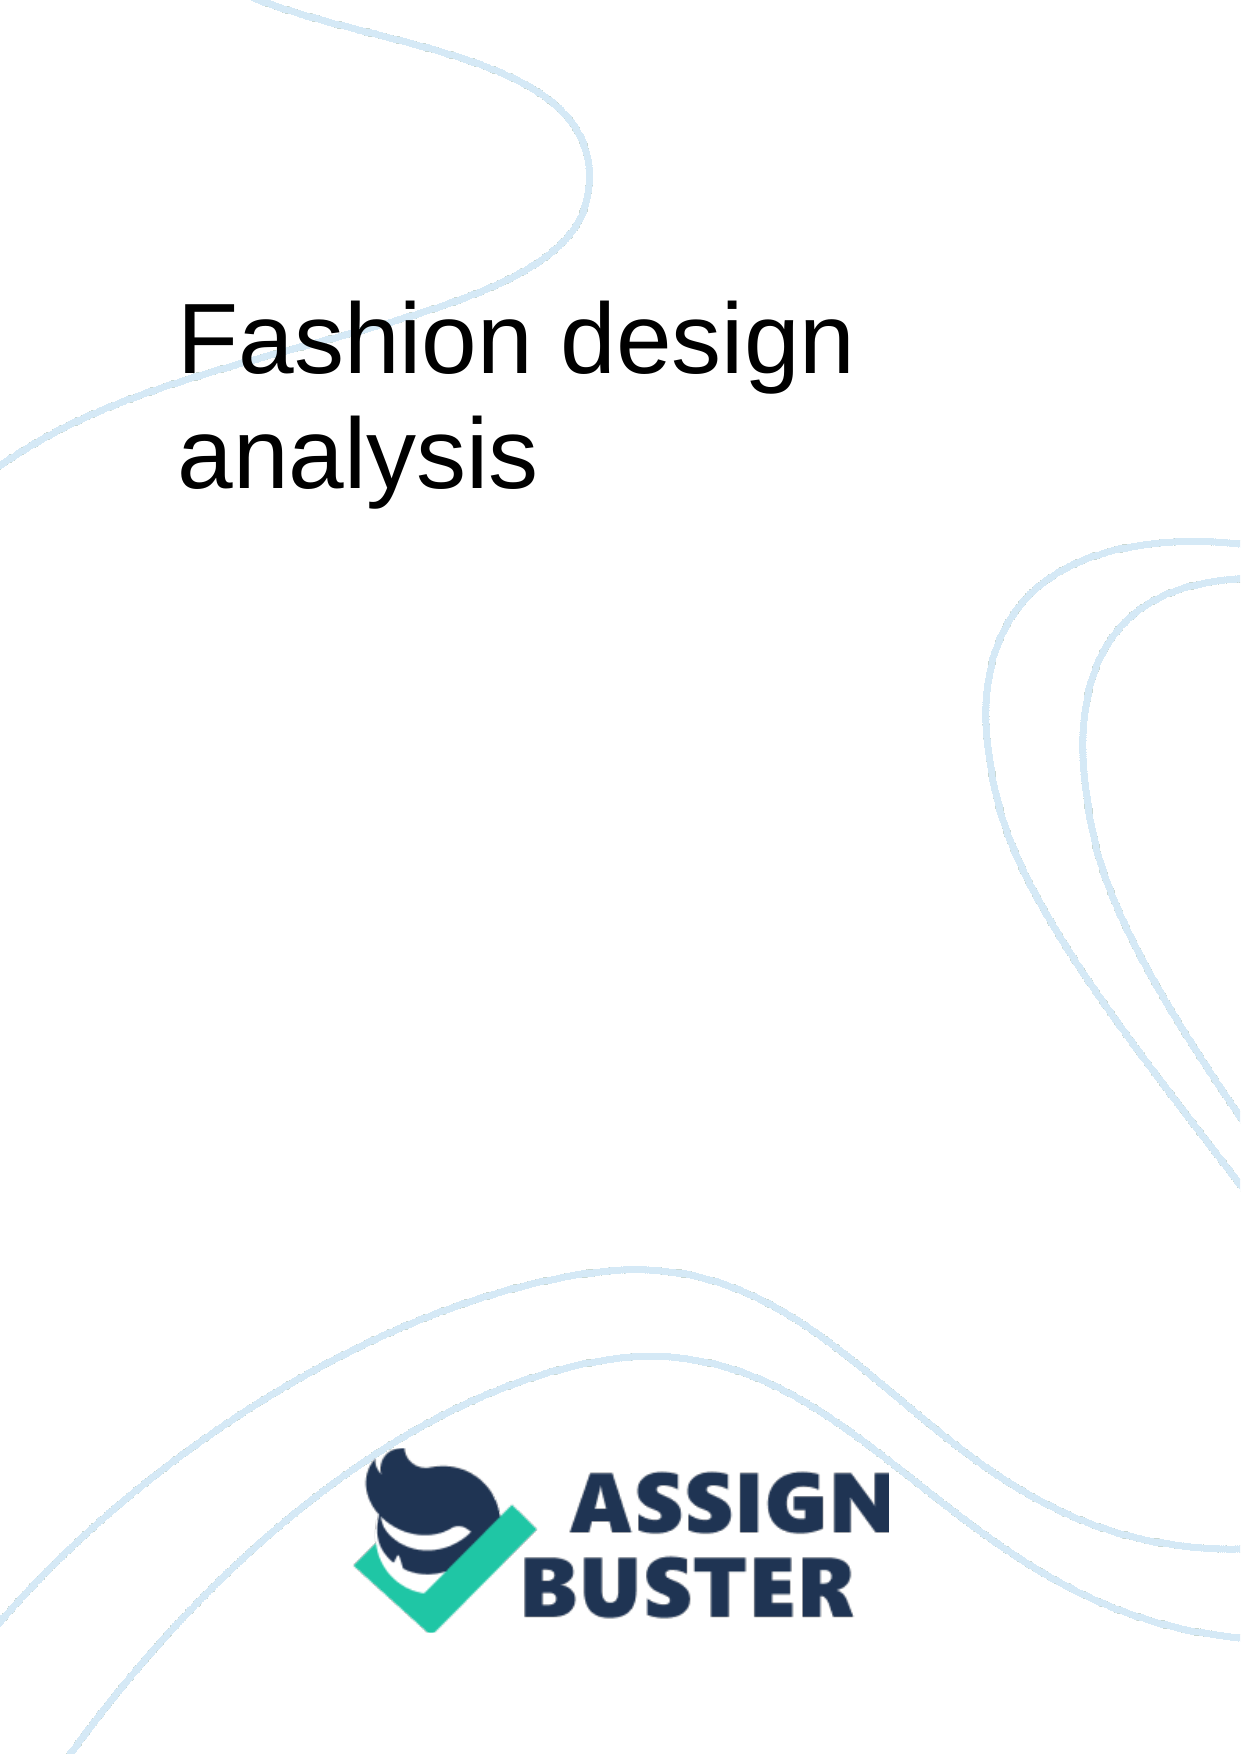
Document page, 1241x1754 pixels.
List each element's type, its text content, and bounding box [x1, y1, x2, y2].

subtitle Fashion design analysis [177, 279, 1152, 509]
picture [0, 0, 1241, 1754]
